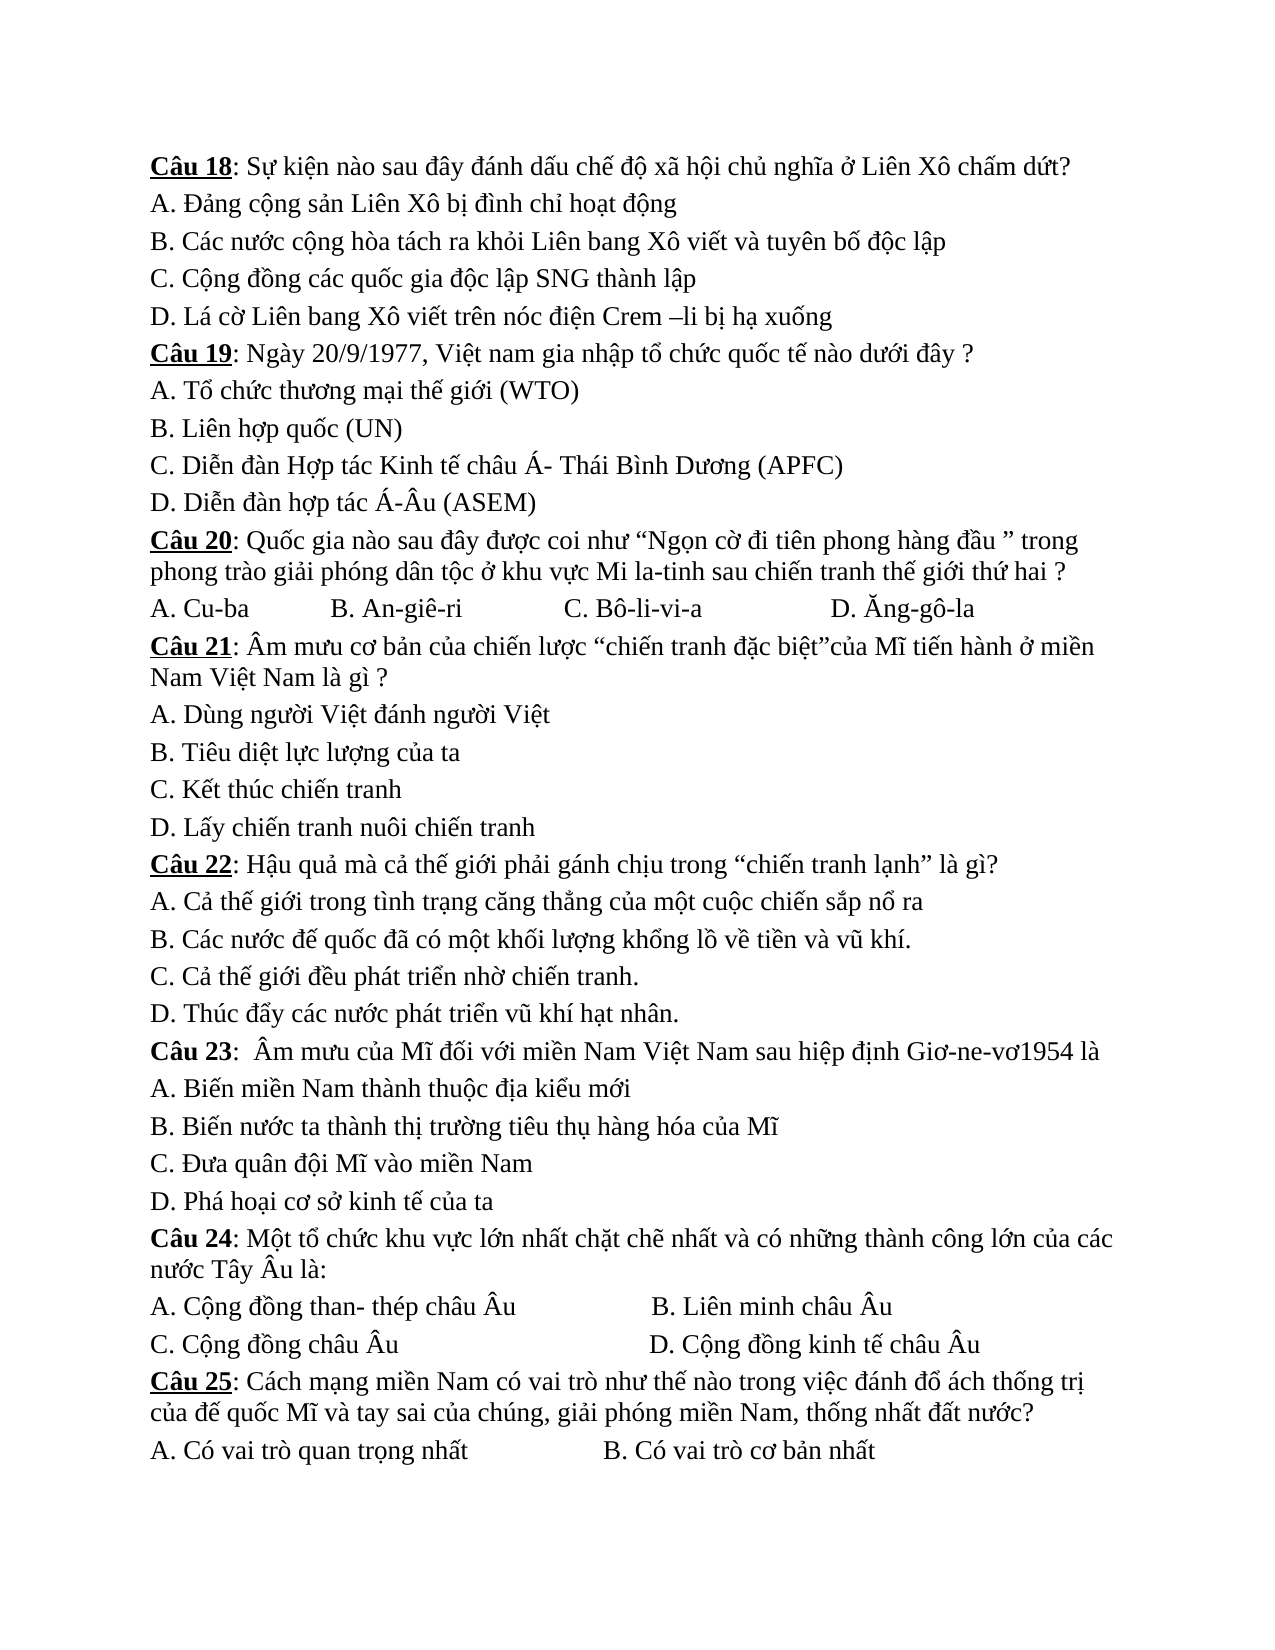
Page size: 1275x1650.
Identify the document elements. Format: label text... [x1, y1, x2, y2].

text C. Diễn đàn Hợp tác Kinh tế châu Á- Thái Bình Dương (APFC) [150, 449, 1125, 480]
text D. Thúc đẩy các nước phát triển vũ khí hạt nhân. [150, 998, 1125, 1029]
text C. Đưa quân đội Mĩ vào miền Nam [150, 1147, 1125, 1178]
text Câu 23: Âm mưu của Mĩ đối với miền Nam Việt Nam sau hiệp định Giơ-ne-vơ1954 là [150, 1035, 1125, 1066]
text D. Diễn đàn hợp tác Á-Âu (ASEM) [150, 487, 1125, 518]
text Câu 20: Quốc gia nào sau đây được coi như “Ngọn cờ đi tiên phong hàng đầu ” trong phong trào giải phóng dân tộc ở khu vực Mi la-tinh sau chiến tranh thế giới thứ hai ? [150, 524, 1125, 586]
text A. Đảng cộng sản Liên Xô bị đình chỉ hoạt động [150, 187, 1125, 218]
text A. Tổ chức thương mại thế giới (WTO) [150, 374, 1125, 406]
text D. Phá hoại cơ sở kinh tế của ta [150, 1184, 1125, 1216]
text Câu 18: Sự kiện nào sau đây đánh dấu chế độ xã hội chủ nghĩa ở Liên Xô chấm dứt? [150, 150, 1125, 181]
text C. Cộng đồng châu Âu D. Cộng đồng kinh tế châu Âu [150, 1328, 1125, 1359]
text C. Cả thế giới đều phát triển nhờ chiến tranh. [150, 960, 1125, 991]
text A. Có vai trò quan trọng nhất B. Có vai trò cơ bản nhất [150, 1434, 1125, 1465]
text D. Lấy chiến tranh nuôi chiến tranh [150, 811, 1125, 842]
text Câu 24: Một tổ chức khu vực lớn nhất chặt chẽ nhất và có những thành công lớn của các nước Tây Âu là: [150, 1222, 1125, 1284]
text Câu 22: Hậu quả mà cả thế giới phải gánh chịu trong “chiến tranh lạnh” là gì? [150, 848, 1125, 879]
text A. Biến miền Nam thành thuộc địa kiểu mới [150, 1072, 1125, 1103]
text A. Dùng người Việt đánh người Việt [150, 698, 1125, 729]
text B. Biến nước ta thành thị trường tiêu thụ hàng hóa của Mĩ [150, 1110, 1125, 1141]
text A. Cu-ba B. An-giê-ri C. Bô-li-vi-a D. Ăng-gô-la [150, 592, 1125, 624]
text A. Cộng đồng than- thép châu Âu B. Liên minh châu Âu [150, 1291, 1125, 1322]
text Câu 25: Cách mạng miền Nam có vai trò như thế nào trong việc đánh đổ ách thống trị của đế quốc Mĩ và tay sai của chúng, giải phóng miền Nam, thống nhất đất nước? [150, 1365, 1125, 1428]
text B. Các nước đế quốc đã có một khối lượng khổng lồ về tiền và vũ khí. [150, 923, 1125, 954]
text Câu 21: Âm mưu cơ bản của chiến lược “chiến tranh đặc biệt”của Mĩ tiến hành ở miền Nam Việt Nam là gì ? [150, 630, 1125, 692]
text C. Kết thúc chiến tranh [150, 773, 1125, 804]
text B. Tiêu diệt lực lượng của ta [150, 736, 1125, 767]
text D. Lá cờ Liên bang Xô viết trên nóc điện Crem –li bị hạ xuống [150, 299, 1125, 331]
text Câu 19: Ngày 20/9/1977, Việt nam gia nhập tổ chức quốc tế nào dưới đây ? [150, 337, 1125, 368]
text A. Cả thế giới trong tình trạng căng thẳng của một cuộc chiến sắp nổ ra [150, 885, 1125, 917]
text B. Các nước cộng hòa tách ra khỏi Liên bang Xô viết và tuyên bố độc lập [150, 225, 1125, 256]
text B. Liên hợp quốc (UN) [150, 412, 1125, 443]
text C. Cộng đồng các quốc gia độc lập SNG thành lập [150, 262, 1125, 293]
